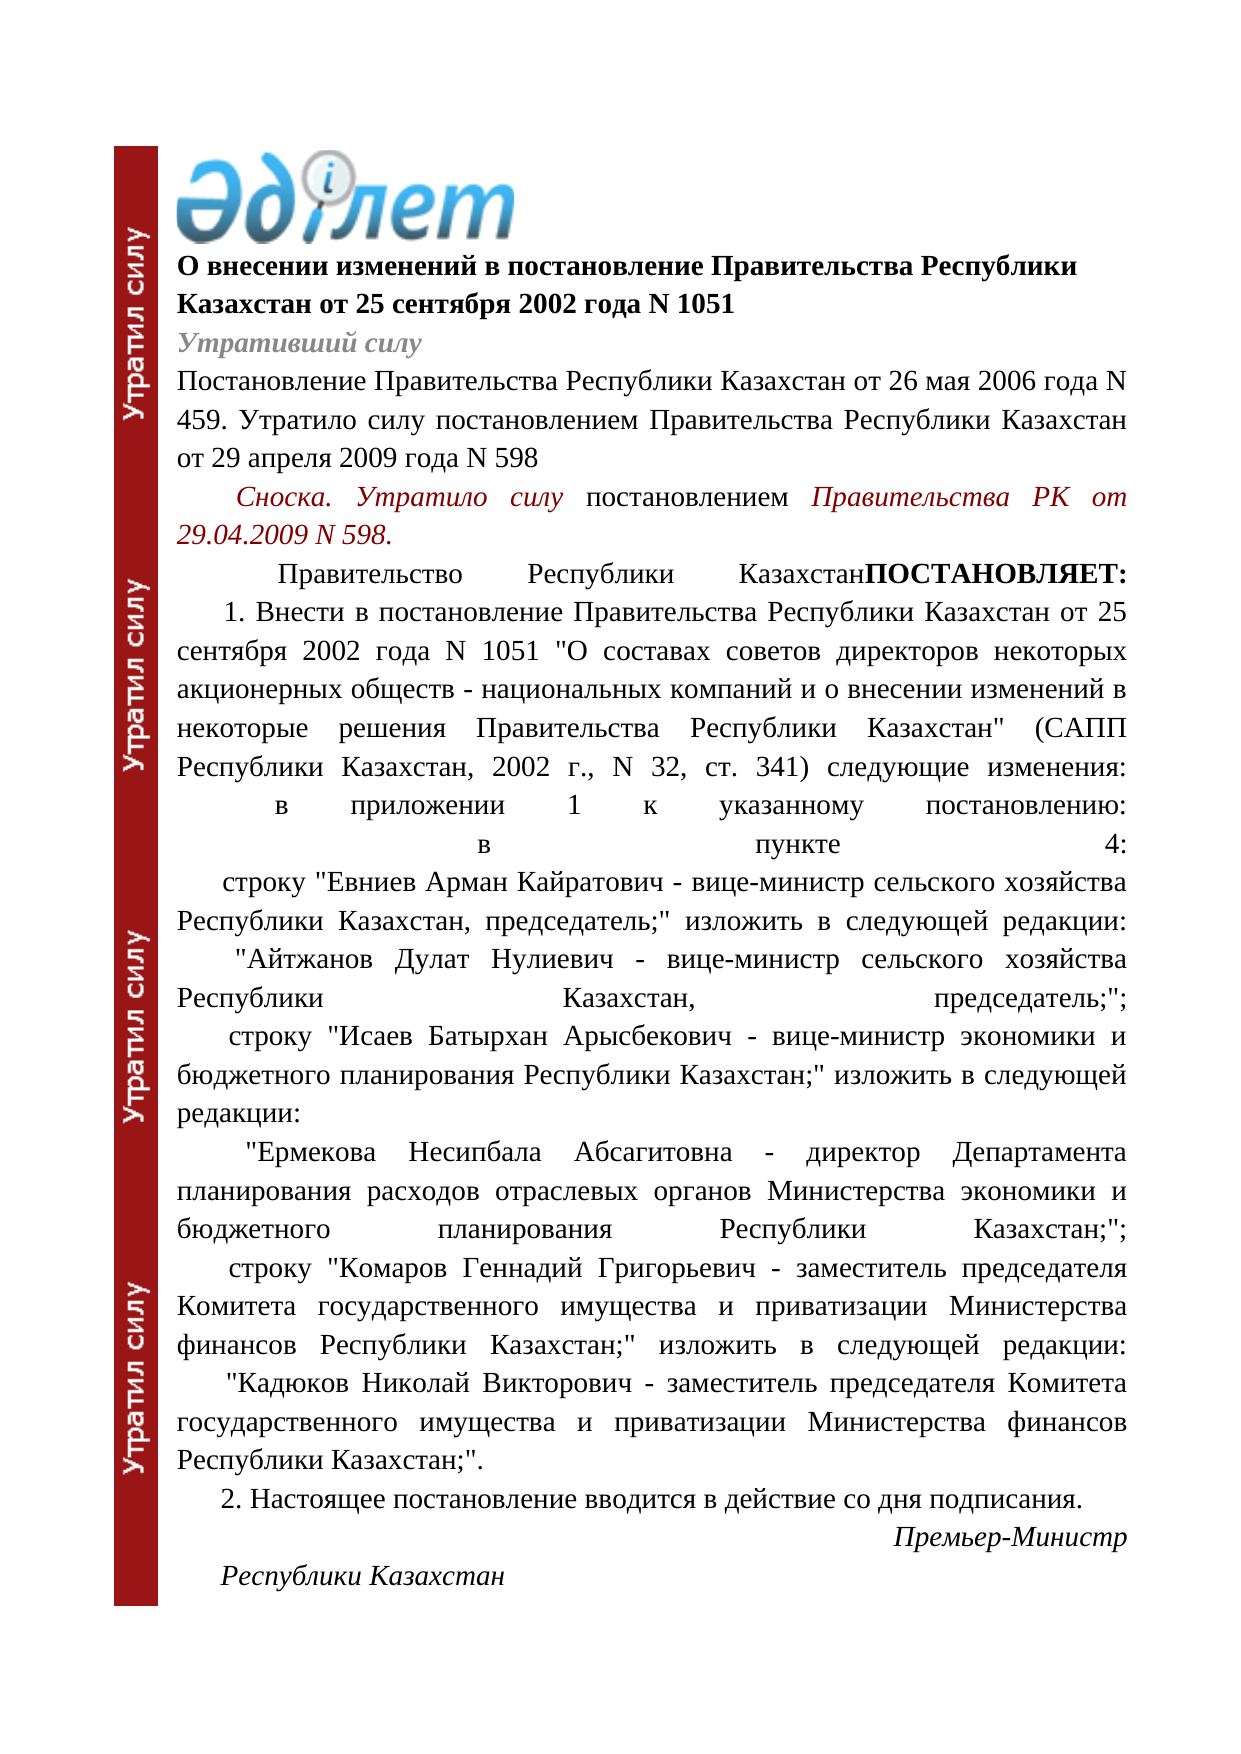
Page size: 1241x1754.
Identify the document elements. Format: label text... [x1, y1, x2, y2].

picture [114, 1592, 158, 1606]
text Премьер-Министр Республики Казахстан [112, 1519, 1128, 1592]
picture [114, 320, 158, 325]
picture [114, 358, 158, 363]
text Постановление Правительства Республики Казахстан от 26 мая 2006 года N 459. Утратило силу постановлением Правительства Республики Казахстан от 29 апреля 2009 года N 598 [112, 363, 1128, 474]
text О внесении изменений в постановление Правительства Республики Казахстан от 25 сентября 2002 года N 1051 [112, 248, 1128, 320]
picture [114, 474, 158, 479]
text Утративший силу [112, 325, 1128, 358]
picture [114, 146, 158, 248]
picture [114, 551, 158, 556]
text 2. Настоящее постановление вводится в действие со дня подписания. [112, 1481, 1128, 1514]
picture [114, 1476, 158, 1481]
picture [114, 1514, 158, 1519]
picture [176, 150, 515, 244]
text Правительство Республики Казахстан ПОСТАНОВЛЯЕТ: 1. Внести в постановление Правительства Республики Казахстан от 25 сентября 2002 года N 1051 "О составах советов директоров некоторых акционерных обществ - национальных компаний и о внесении изменений в некоторые решения Правительства Республики Казахстан" (САПП Республики Казахстан, 2002 г., N 32, ст. 341) следующие изменения: в приложении 1 к указанному постановлению: в пункте 4: строку "Евниев Арман Кайратович - вице-министр сельского хозяйства Республики Казахстан, председатель;" изложить в следующей редакции: "Айтжанов Дулат Нулиевич - вице-министр сельского хозяйства Республики Казахстан, председатель;"; строку "Исаев Батырхан Арысбекович - вице-министр экономики и бюджетного планирования Республики Казахстан;" изложить в следующей редакции: "Ермекова Несипбала Абсагитовна - директор Департамента планирования расходов отраслевых органов Министерства экономики и бюджетного планирования Республики Казахстан;"; строку "Комаров Геннадий Григорьевич - заместитель председателя Комитета государственного имущества и приватизации Министерства финансов Республики Казахстан;" изложить в следующей редакции: "Кадюков Николай Викторович - заместитель председателя Комитета государственного имущества и приватизации Министерства финансов Республики Казахстан;". [112, 556, 1128, 1476]
text Сноска. Утратило силу постановлением Правительства РК от 29.04.2009 N 598. [112, 479, 1128, 551]
